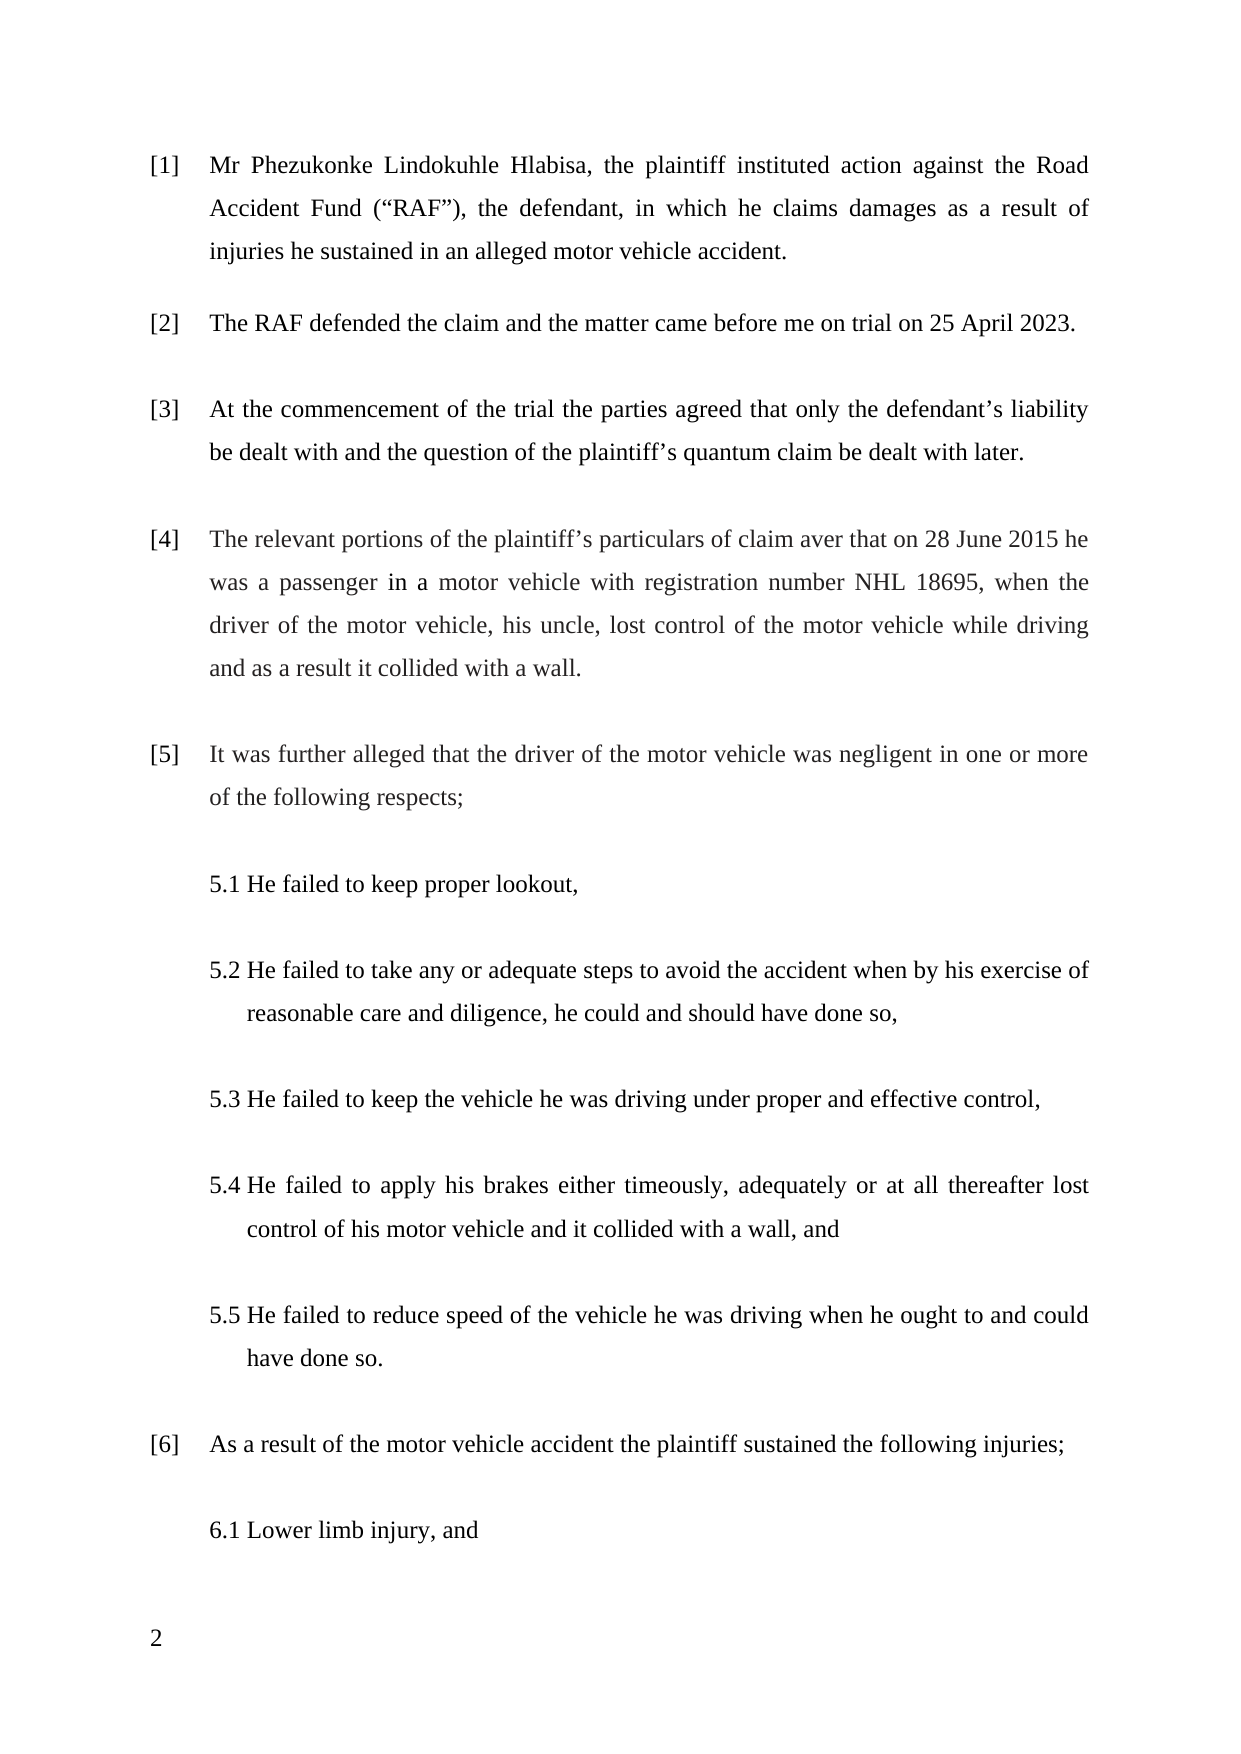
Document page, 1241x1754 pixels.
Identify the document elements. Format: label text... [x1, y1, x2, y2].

text 5.2 He failed to take any or adequate steps to avoid the accident when by his exercise of reasonable care and diligence, he could and should have done so, [209, 955, 1090, 1027]
text [5] It was further alleged that the driver of the motor vehicle was negligent in one or more of the following respects; [150, 739, 1090, 811]
text [4] The relevant portions of the plaintiff’s particulars of claim aver that on 28 June 2015 he was a passenger in a motor vehicle with registration number NHL 18695, when the driver of the motor vehicle, his uncle, lost control of the motor vehicle while driving and as a result it collided with a wall. [150, 524, 1090, 682]
text 5.5 He failed to reduce speed of the vehicle he was driving when he ought to and could have done so. [209, 1300, 1090, 1372]
text 5.1 He failed to keep proper lookout, [209, 869, 1090, 897]
text [2] The RAF defended the claim and the matter came before me on trial on 25 April 2023. [150, 308, 1090, 337]
text 5.3 He failed to keep the vehicle he was driving under proper and effective control, [209, 1084, 1090, 1113]
text [1] Mr Phezukonke Lindokuhle Hlabisa, the plaintiff instituted action against the Road Accident Fund (“RAF”), the defendant, in which he claims damages as a result of injuries he sustained in an alleged motor vehicle accident. [150, 150, 1090, 265]
text [3] At the commencement of the trial the parties agreed that only the defendant’s liability be dealt with and the question of the plaintiff’s quantum claim be dealt with later. [150, 394, 1090, 466]
text [6] As a result of the motor vehicle accident the plaintiff sustained the following injuries; [150, 1429, 1090, 1458]
text 5.4 He failed to apply his brakes either timeously, adequately or at all thereafter lost control of his motor vehicle and it collided with a wall, and [209, 1171, 1090, 1242]
text 6.1 Lower limb injury, and [209, 1516, 1090, 1544]
